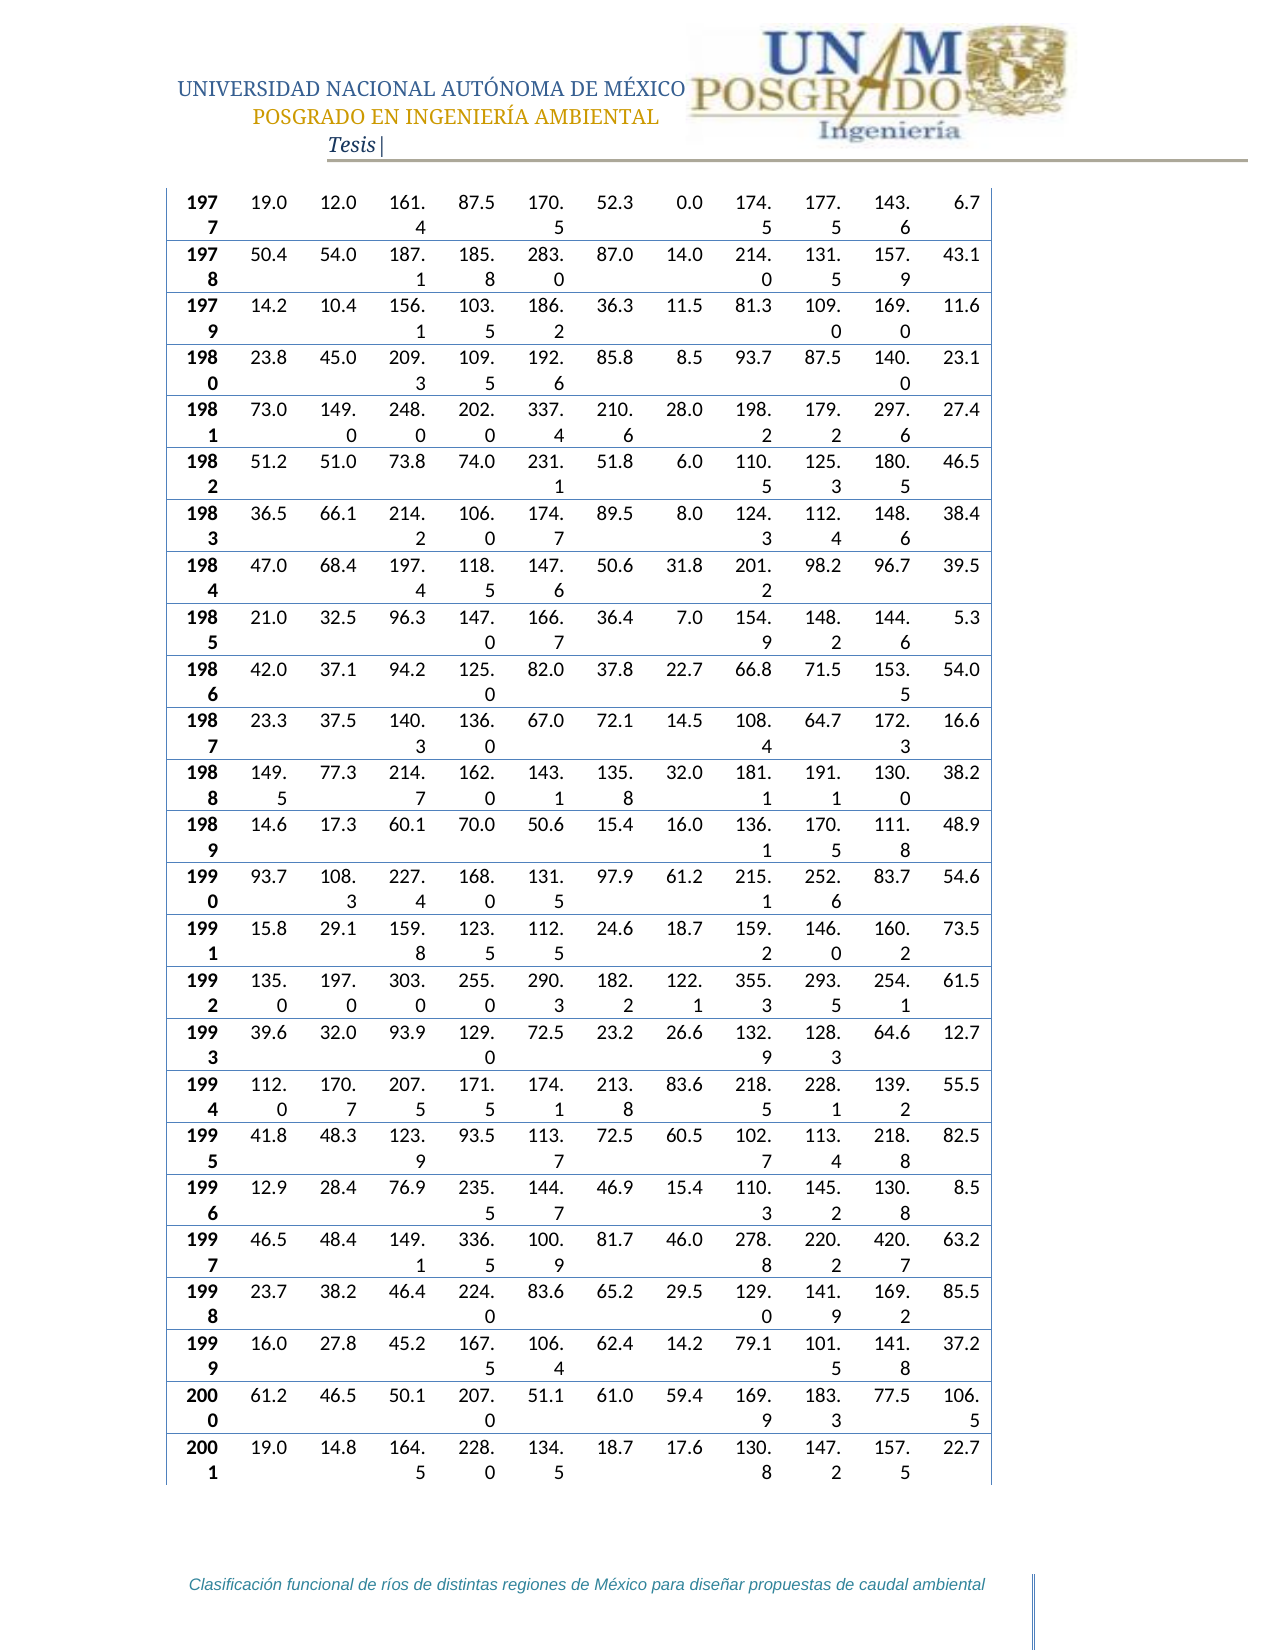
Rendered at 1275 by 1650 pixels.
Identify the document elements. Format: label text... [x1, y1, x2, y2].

table_cell 156.1 [368, 293, 437, 343]
table_cell 167.5 [437, 1330, 506, 1381]
table_cell 66.1 [298, 500, 368, 551]
table_cell 96.7 [853, 552, 922, 603]
table_cell 15.8 [229, 915, 298, 966]
table_cell 180.5 [853, 448, 922, 499]
table_cell 38.2 [298, 1278, 368, 1329]
table_cell 254.1 [853, 967, 922, 1018]
table_cell 51.2 [229, 448, 298, 499]
table_cell 37.1 [298, 656, 368, 707]
table_cell 1992 [167, 967, 229, 1018]
table_cell 50.6 [506, 811, 575, 862]
table_cell 231.1 [506, 448, 575, 499]
table_cell 214.0 [714, 241, 783, 292]
table_cell 170.5 [783, 811, 852, 862]
table_cell 65.2 [575, 1278, 644, 1329]
table_cell 337.4 [506, 396, 575, 447]
table_cell 14.6 [229, 811, 298, 862]
table_cell 207.5 [368, 1071, 437, 1122]
table_cell 218.5 [714, 1071, 783, 1122]
table_cell 16.0 [645, 811, 714, 862]
table_cell 172.3 [853, 708, 922, 758]
table_cell 62.4 [575, 1330, 644, 1381]
table_cell 17.6 [645, 1434, 714, 1485]
table_cell 1982 [167, 448, 229, 499]
table_cell 6.7 [922, 188, 991, 240]
table_cell 76.9 [368, 1175, 437, 1225]
table_cell 36.4 [575, 604, 644, 655]
table_cell 87.5 [783, 345, 852, 395]
table_cell 97.9 [575, 863, 644, 914]
table_cell 227.4 [368, 863, 437, 914]
table_cell 136.1 [714, 811, 783, 862]
table_cell 28.4 [298, 1175, 368, 1225]
table_cell 157.5 [853, 1434, 922, 1485]
table_cell 15.4 [575, 811, 644, 862]
table_cell 93.9 [368, 1019, 437, 1070]
table_cell 278.8 [714, 1226, 783, 1277]
table_cell 220.2 [783, 1226, 852, 1277]
table_cell 51.8 [575, 448, 644, 499]
table_cell 46.5 [229, 1226, 298, 1277]
table_cell 11.6 [922, 293, 991, 343]
table_cell 12.9 [229, 1175, 298, 1225]
table_cell 181.1 [714, 760, 783, 810]
picture [685, 23, 1078, 155]
table_cell 149.5 [229, 760, 298, 810]
table_cell 228.1 [783, 1071, 852, 1122]
table_cell 50.4 [229, 241, 298, 292]
table_cell 73.5 [922, 915, 991, 966]
table_cell 170.5 [506, 188, 575, 240]
table_cell 160.2 [853, 915, 922, 966]
table_cell 94.2 [368, 656, 437, 707]
table_cell 79.1 [714, 1330, 783, 1381]
table_cell 55.5 [922, 1071, 991, 1122]
table_cell 148.2 [783, 604, 852, 655]
table_cell 10.4 [298, 293, 368, 343]
table_cell 45.2 [368, 1330, 437, 1381]
table_cell 0.0 [645, 188, 714, 240]
table_cell 111.8 [853, 811, 922, 862]
table_cell 102.7 [714, 1123, 783, 1173]
table_cell 214.2 [368, 500, 437, 551]
table_cell 8.5 [922, 1175, 991, 1225]
table_cell 74.0 [437, 448, 506, 499]
table_cell 29.1 [298, 915, 368, 966]
table_cell 210.6 [575, 396, 644, 447]
table_cell 106.4 [506, 1330, 575, 1381]
table_cell 48.9 [922, 811, 991, 862]
table_cell 215.1 [714, 863, 783, 914]
table_cell 72.1 [575, 708, 644, 758]
table_cell 77.3 [298, 760, 368, 810]
table_cell 32.5 [298, 604, 368, 655]
table_cell 110.5 [714, 448, 783, 499]
table_cell 248.0 [368, 396, 437, 447]
table_cell 110.3 [714, 1175, 783, 1225]
table_cell 1977 [167, 188, 229, 240]
table_cell 47.0 [229, 552, 298, 603]
table_cell 54.0 [922, 656, 991, 707]
table_cell 140.0 [853, 345, 922, 395]
table_cell 170.7 [298, 1071, 368, 1122]
table_cell 26.6 [645, 1019, 714, 1070]
table_cell 31.8 [645, 552, 714, 603]
table_cell 46.5 [922, 448, 991, 499]
table_cell 1986 [167, 656, 229, 707]
table_cell 1994 [167, 1071, 229, 1122]
table_cell 50.1 [368, 1382, 437, 1433]
table_cell 169.0 [853, 293, 922, 343]
table_cell 89.5 [575, 500, 644, 551]
table_cell 132.9 [714, 1019, 783, 1070]
table_cell 19.0 [229, 188, 298, 240]
table_cell 1988 [167, 760, 229, 810]
table_cell 72.5 [575, 1123, 644, 1173]
table_cell 32.0 [298, 1019, 368, 1070]
table_cell 19.0 [229, 1434, 298, 1485]
table_cell 169.9 [714, 1382, 783, 1433]
table_cell 71.5 [783, 656, 852, 707]
table_cell 159.8 [368, 915, 437, 966]
table_cell 161.4 [368, 188, 437, 240]
table_cell 113.7 [506, 1123, 575, 1173]
table_cell 83.6 [506, 1278, 575, 1329]
table_cell 12.7 [922, 1019, 991, 1070]
table_cell 252.6 [783, 863, 852, 914]
table_cell 14.5 [645, 708, 714, 758]
table_cell 16.0 [229, 1330, 298, 1381]
table_cell 70.0 [437, 811, 506, 862]
table_cell 50.6 [575, 552, 644, 603]
table_cell 147.6 [506, 552, 575, 603]
table_cell 168.0 [437, 863, 506, 914]
table_cell 297.6 [853, 396, 922, 447]
table_cell 18.7 [645, 915, 714, 966]
table_cell 106.0 [437, 500, 506, 551]
table_cell 123.9 [368, 1123, 437, 1173]
table_cell 72.5 [506, 1019, 575, 1070]
table_cell 207.0 [437, 1382, 506, 1433]
table_cell 63.2 [922, 1226, 991, 1277]
table_cell 37.8 [575, 656, 644, 707]
table_cell 182.2 [575, 967, 644, 1018]
table_cell 164.5 [368, 1434, 437, 1485]
table_cell 147.2 [783, 1434, 852, 1485]
table_cell 27.4 [922, 396, 991, 447]
table_cell 139.2 [853, 1071, 922, 1122]
table_cell 174.7 [506, 500, 575, 551]
table_cell 125.3 [783, 448, 852, 499]
table_cell 1999 [167, 1330, 229, 1381]
table_cell 85.8 [575, 345, 644, 395]
table_cell 123.5 [437, 915, 506, 966]
table_cell 112.0 [229, 1071, 298, 1122]
table_cell 14.2 [645, 1330, 714, 1381]
table_cell 36.3 [575, 293, 644, 343]
table_cell 82.5 [922, 1123, 991, 1173]
table_cell 179.2 [783, 396, 852, 447]
table_cell 109.0 [783, 293, 852, 343]
table_cell 143.6 [853, 188, 922, 240]
table_cell 39.5 [922, 552, 991, 603]
table_cell 48.3 [298, 1123, 368, 1173]
table_cell 17.3 [298, 811, 368, 862]
table_cell 1979 [167, 293, 229, 343]
table_cell 36.5 [229, 500, 298, 551]
table_cell 235.5 [437, 1175, 506, 1225]
table_cell 64.7 [783, 708, 852, 758]
table_cell 214.7 [368, 760, 437, 810]
table_cell 218.8 [853, 1123, 922, 1173]
table_cell 43.1 [922, 241, 991, 292]
table_cell 283.0 [506, 241, 575, 292]
table_cell 109.5 [437, 345, 506, 395]
table_cell 87.5 [437, 188, 506, 240]
table_cell 37.2 [922, 1330, 991, 1381]
table_cell 2000 [167, 1382, 229, 1433]
table_cell 1987 [167, 708, 229, 758]
table_cell 15.4 [645, 1175, 714, 1225]
table_cell 73.8 [368, 448, 437, 499]
table_cell 153.5 [853, 656, 922, 707]
table_cell 101.5 [783, 1330, 852, 1381]
table_cell 1991 [167, 915, 229, 966]
table_cell 149.0 [298, 396, 368, 447]
table_cell 183.3 [783, 1382, 852, 1433]
table_cell 177.5 [783, 188, 852, 240]
table_cell 159.2 [714, 915, 783, 966]
table_cell 61.0 [575, 1382, 644, 1433]
table_cell 1990 [167, 863, 229, 914]
table_cell 1980 [167, 345, 229, 395]
table_cell 171.5 [437, 1071, 506, 1122]
table_cell 2001 [167, 1434, 229, 1485]
table_cell 108.3 [298, 863, 368, 914]
table_cell 23.7 [229, 1278, 298, 1329]
table_cell 12.0 [298, 188, 368, 240]
table_cell 135.0 [229, 967, 298, 1018]
table_cell 100.9 [506, 1226, 575, 1277]
table_cell 42.0 [229, 656, 298, 707]
table_cell 149.1 [368, 1226, 437, 1277]
table_cell 174.1 [506, 1071, 575, 1122]
table_cell 118.5 [437, 552, 506, 603]
table_cell 213.8 [575, 1071, 644, 1122]
table_cell 141.8 [853, 1330, 922, 1381]
table_cell 129.0 [714, 1278, 783, 1329]
table_cell 38.2 [922, 760, 991, 810]
table_cell 1984 [167, 552, 229, 603]
table_cell 67.0 [506, 708, 575, 758]
table_cell 157.9 [853, 241, 922, 292]
table_cell 28.0 [645, 396, 714, 447]
table_cell 41.8 [229, 1123, 298, 1173]
table_cell 61.2 [645, 863, 714, 914]
table_cell 136.0 [437, 708, 506, 758]
table_cell 52.3 [575, 188, 644, 240]
table_cell 14.0 [645, 241, 714, 292]
table_cell 46.4 [368, 1278, 437, 1329]
table_cell 420.7 [853, 1226, 922, 1277]
table_cell 5.3 [922, 604, 991, 655]
table_cell 197.4 [368, 552, 437, 603]
table_cell 23.2 [575, 1019, 644, 1070]
table_cell 162.0 [437, 760, 506, 810]
table_cell 128.3 [783, 1019, 852, 1070]
table_cell 61.2 [229, 1382, 298, 1433]
table_cell 81.3 [714, 293, 783, 343]
table_cell 147.0 [437, 604, 506, 655]
table_cell 336.5 [437, 1226, 506, 1277]
table_cell 303.0 [368, 967, 437, 1018]
table_cell 24.6 [575, 915, 644, 966]
table_cell 1996 [167, 1175, 229, 1225]
table_cell 46.5 [298, 1382, 368, 1433]
table_cell 87.0 [575, 241, 644, 292]
table_cell 1997 [167, 1226, 229, 1277]
table_cell 39.6 [229, 1019, 298, 1070]
table_cell 1978 [167, 241, 229, 292]
table_cell 23.8 [229, 345, 298, 395]
table_cell 45.0 [298, 345, 368, 395]
table_cell 166.7 [506, 604, 575, 655]
table_cell 125.0 [437, 656, 506, 707]
table_cell 186.2 [506, 293, 575, 343]
table_cell 144.7 [506, 1175, 575, 1225]
table_cell 197.0 [298, 967, 368, 1018]
table_cell 11.5 [645, 293, 714, 343]
table_cell 46.9 [575, 1175, 644, 1225]
table_cell 185.8 [437, 241, 506, 292]
table_cell 66.8 [714, 656, 783, 707]
table_cell 198.2 [714, 396, 783, 447]
table_cell 7.0 [645, 604, 714, 655]
table_cell 51.0 [298, 448, 368, 499]
table_cell 255.0 [437, 967, 506, 1018]
table_cell 1985 [167, 604, 229, 655]
table_cell 54.6 [922, 863, 991, 914]
table_cell 130.0 [853, 760, 922, 810]
table_cell 68.4 [298, 552, 368, 603]
table_cell 130.8 [853, 1175, 922, 1225]
table_cell 60.1 [368, 811, 437, 862]
table_cell 112.4 [783, 500, 852, 551]
table_cell 1983 [167, 500, 229, 551]
table_cell 113.4 [783, 1123, 852, 1173]
table_cell 140.3 [368, 708, 437, 758]
table_cell 124.3 [714, 500, 783, 551]
table_cell 60.5 [645, 1123, 714, 1173]
table_cell 202.0 [437, 396, 506, 447]
table_cell 141.9 [783, 1278, 852, 1329]
table_cell 46.0 [645, 1226, 714, 1277]
table_cell 21.0 [229, 604, 298, 655]
table_cell 1995 [167, 1123, 229, 1173]
table_cell 145.2 [783, 1175, 852, 1225]
table_cell 191.1 [783, 760, 852, 810]
table_cell 27.8 [298, 1330, 368, 1381]
table_cell 51.1 [506, 1382, 575, 1433]
table_cell 143.1 [506, 760, 575, 810]
table_cell 38.4 [922, 500, 991, 551]
table_cell 290.3 [506, 967, 575, 1018]
table_cell 82.0 [506, 656, 575, 707]
table_cell 29.5 [645, 1278, 714, 1329]
table_cell 154.9 [714, 604, 783, 655]
table_cell 129.0 [437, 1019, 506, 1070]
table_cell 209.3 [368, 345, 437, 395]
table_cell 146.0 [783, 915, 852, 966]
table_cell 59.4 [645, 1382, 714, 1433]
table_cell 48.4 [298, 1226, 368, 1277]
table_cell 103.5 [437, 293, 506, 343]
table_cell 93.7 [714, 345, 783, 395]
table_cell 131.5 [506, 863, 575, 914]
table_cell 1989 [167, 811, 229, 862]
table_cell 85.5 [922, 1278, 991, 1329]
table_cell 22.7 [645, 656, 714, 707]
table_cell 6.0 [645, 448, 714, 499]
table_cell 131.5 [783, 241, 852, 292]
table_cell 32.0 [645, 760, 714, 810]
table_cell 77.5 [853, 1382, 922, 1433]
table_cell 192.6 [506, 345, 575, 395]
table_cell 134.5 [506, 1434, 575, 1485]
table_cell 61.5 [922, 967, 991, 1018]
table_cell 201.2 [714, 552, 783, 603]
table_cell 169.2 [853, 1278, 922, 1329]
table_cell 96.3 [368, 604, 437, 655]
table_cell 148.6 [853, 500, 922, 551]
table_cell 14.2 [229, 293, 298, 343]
table_cell 81.7 [575, 1226, 644, 1277]
table_cell 224.0 [437, 1278, 506, 1329]
table_cell 144.6 [853, 604, 922, 655]
table_cell 93.5 [437, 1123, 506, 1173]
table_cell 16.6 [922, 708, 991, 758]
table_cell 187.1 [368, 241, 437, 292]
table_cell 293.5 [783, 967, 852, 1018]
table_cell 8.5 [645, 345, 714, 395]
table_cell 1998 [167, 1278, 229, 1329]
table_cell 98.2 [783, 552, 852, 603]
table_cell 1993 [167, 1019, 229, 1070]
table_cell 106.5 [922, 1382, 991, 1433]
table_cell 18.7 [575, 1434, 644, 1485]
table_cell 83.7 [853, 863, 922, 914]
table_cell 22.7 [922, 1434, 991, 1485]
table_cell 355.3 [714, 967, 783, 1018]
table_cell 174.5 [714, 188, 783, 240]
table_cell 122.1 [645, 967, 714, 1018]
table_cell 83.6 [645, 1071, 714, 1122]
table_cell 23.3 [229, 708, 298, 758]
table_cell 8.0 [645, 500, 714, 551]
table_cell 93.7 [229, 863, 298, 914]
table_cell 73.0 [229, 396, 298, 447]
table_cell 23.1 [922, 345, 991, 395]
table_cell 1981 [167, 396, 229, 447]
table_cell 64.6 [853, 1019, 922, 1070]
table_cell 54.0 [298, 241, 368, 292]
table_cell 130.8 [714, 1434, 783, 1485]
table_cell 228.0 [437, 1434, 506, 1485]
table_cell 37.5 [298, 708, 368, 758]
table_cell 14.8 [298, 1434, 368, 1485]
table_cell 135.8 [575, 760, 644, 810]
table_cell 112.5 [506, 915, 575, 966]
table_cell 108.4 [714, 708, 783, 758]
